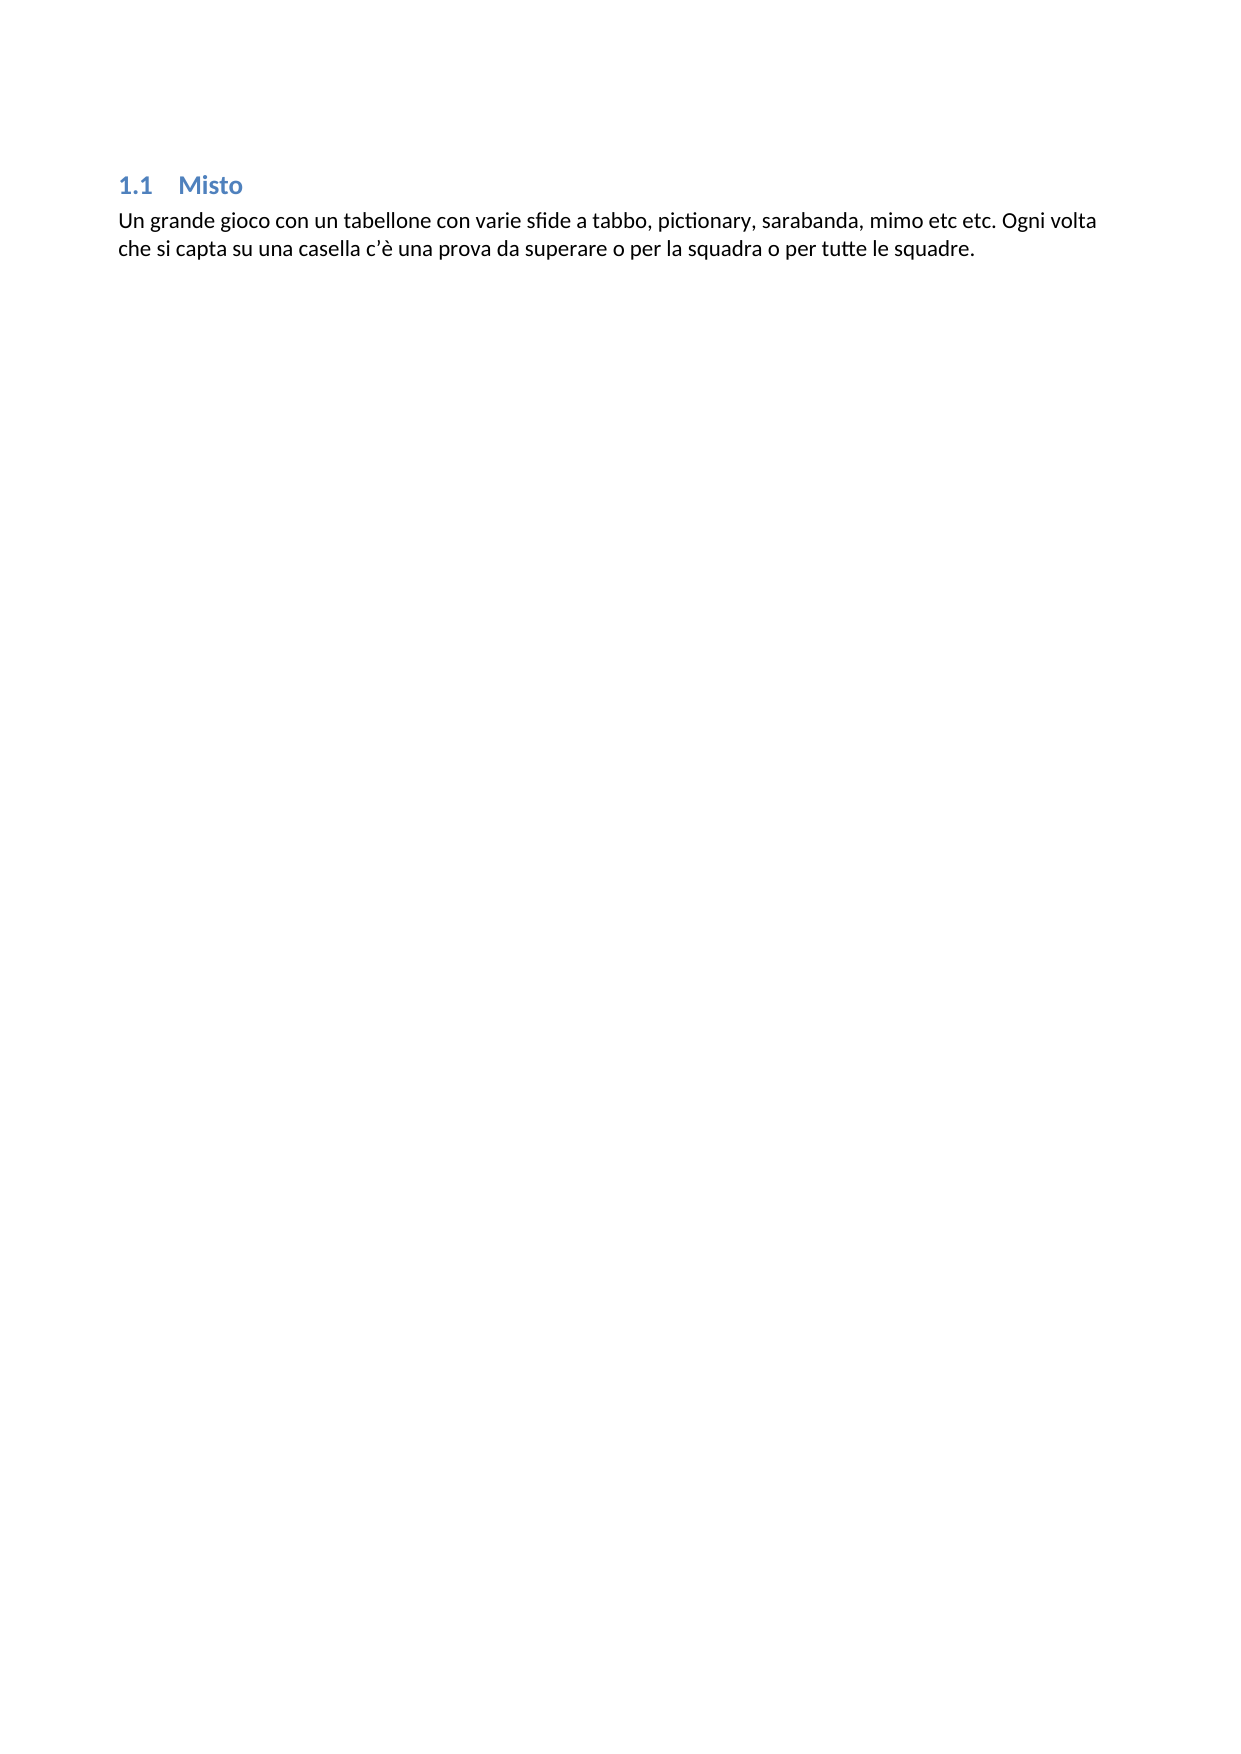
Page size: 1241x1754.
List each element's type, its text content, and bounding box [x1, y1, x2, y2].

text Un grande gioco con un tabellone con varie sfide a tabbo, pictionary, sarabanda, mimo etc etc. Ogni volta che si capta su una casella c’è una prova da superare o per la squadra o per tutte le squadre. [118, 206, 1122, 262]
subtitle Misto [118, 168, 1122, 201]
